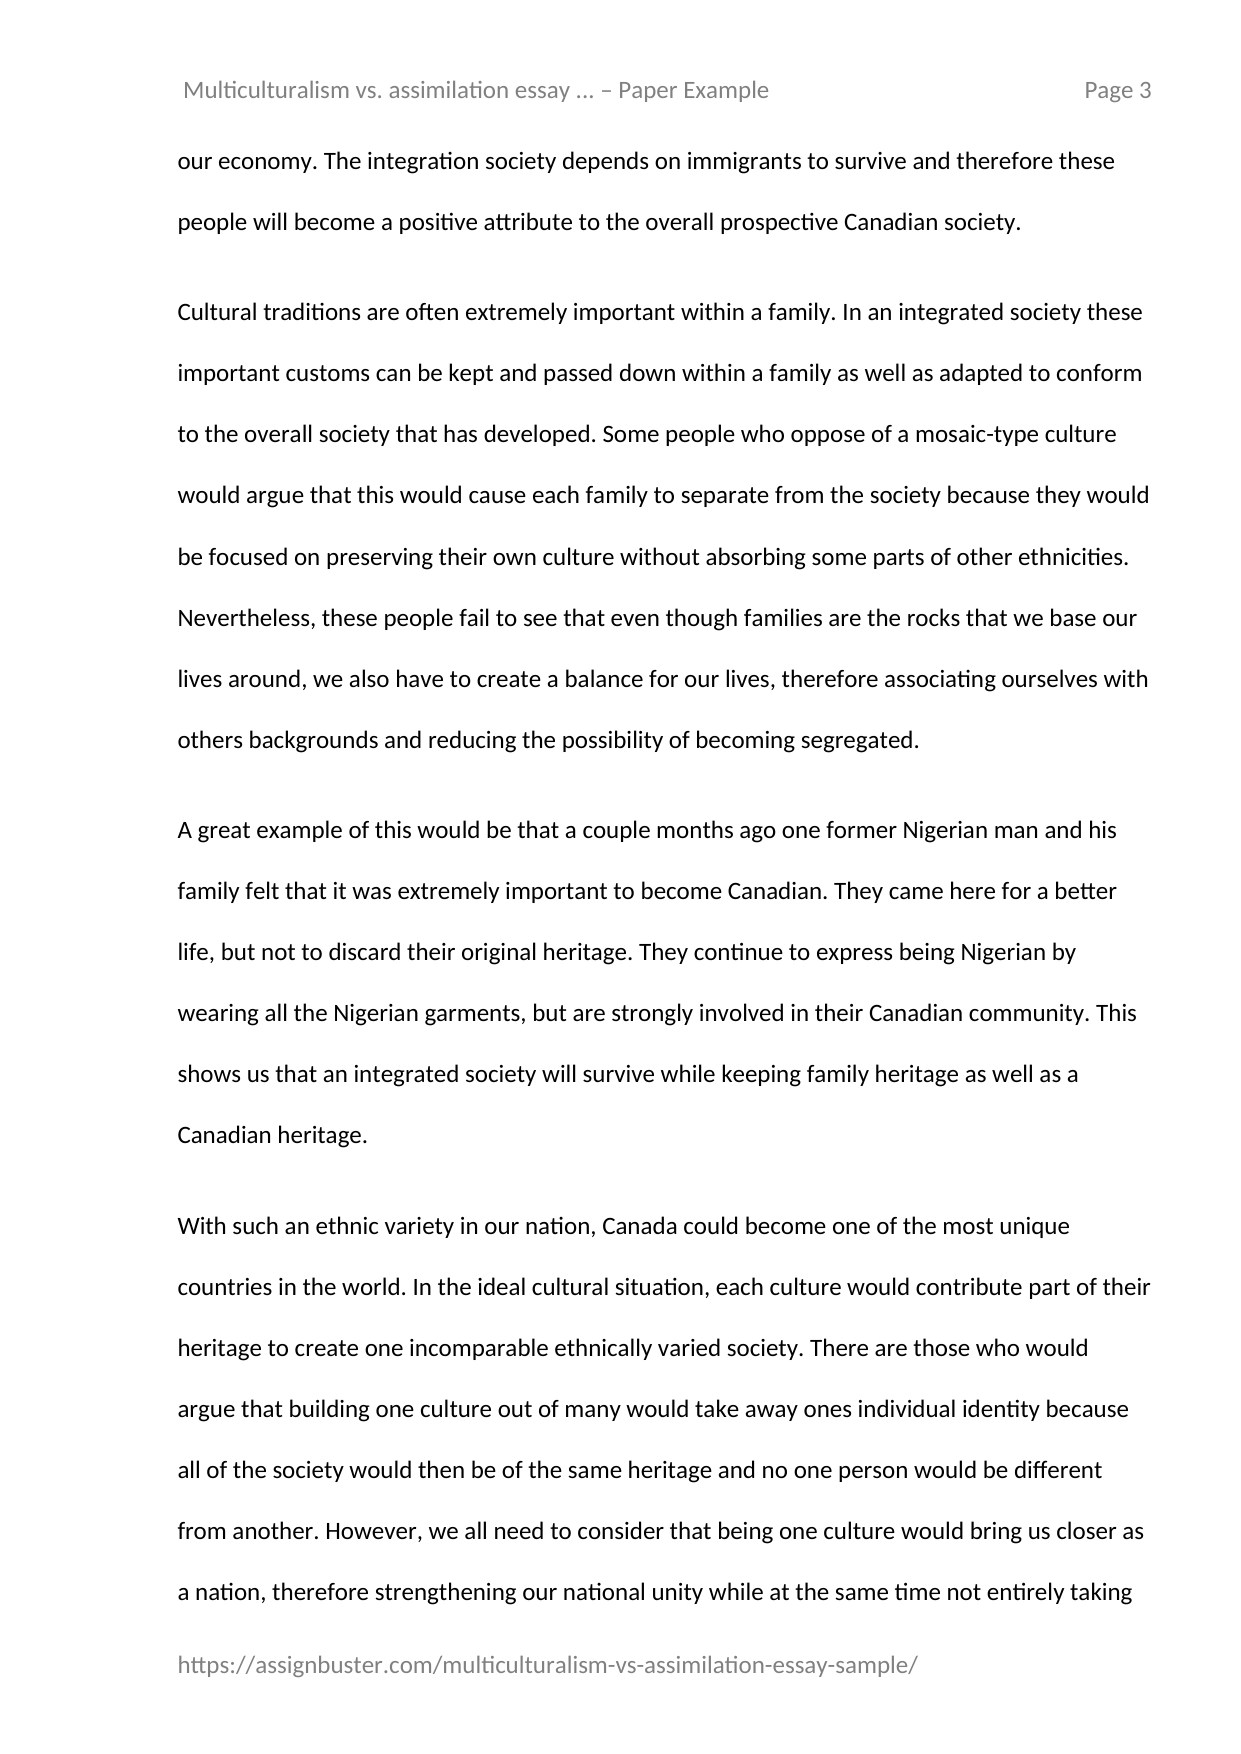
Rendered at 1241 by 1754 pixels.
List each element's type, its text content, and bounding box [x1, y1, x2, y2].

text A great example of this would be that a couple months ago one former Nigerian man and his family felt that it was extremely important to become Canadian. They came here for a better life, but not to discard their original heritage. They continue to express being Nigerian by wearing all the Nigerian garments, but are strongly involved in their Canadian community. This shows us that an integrated society will survive while keeping family heritage as well as a Canadian heritage. [177, 814, 1152, 1150]
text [177, 1210, 1152, 1607]
text Cultural traditions are often extremely important within a family. In an integrated society these important customs can be kept and passed down within a family as well as adapted to conform to the overall society that has developed. Some people who oppose of a mosaic-type culture would argue that this would cause each family to separate from the society because they would be focused on preserving their own culture without absorbing some parts of other ethnicities. Nevertheless, these people fail to see that even though families are the rocks that we base our lives around, we also have to create a balance for our lives, therefore associating ourselves with others backgrounds and reducing the possibility of becoming segregated. [177, 297, 1152, 754]
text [177, 145, 1152, 237]
